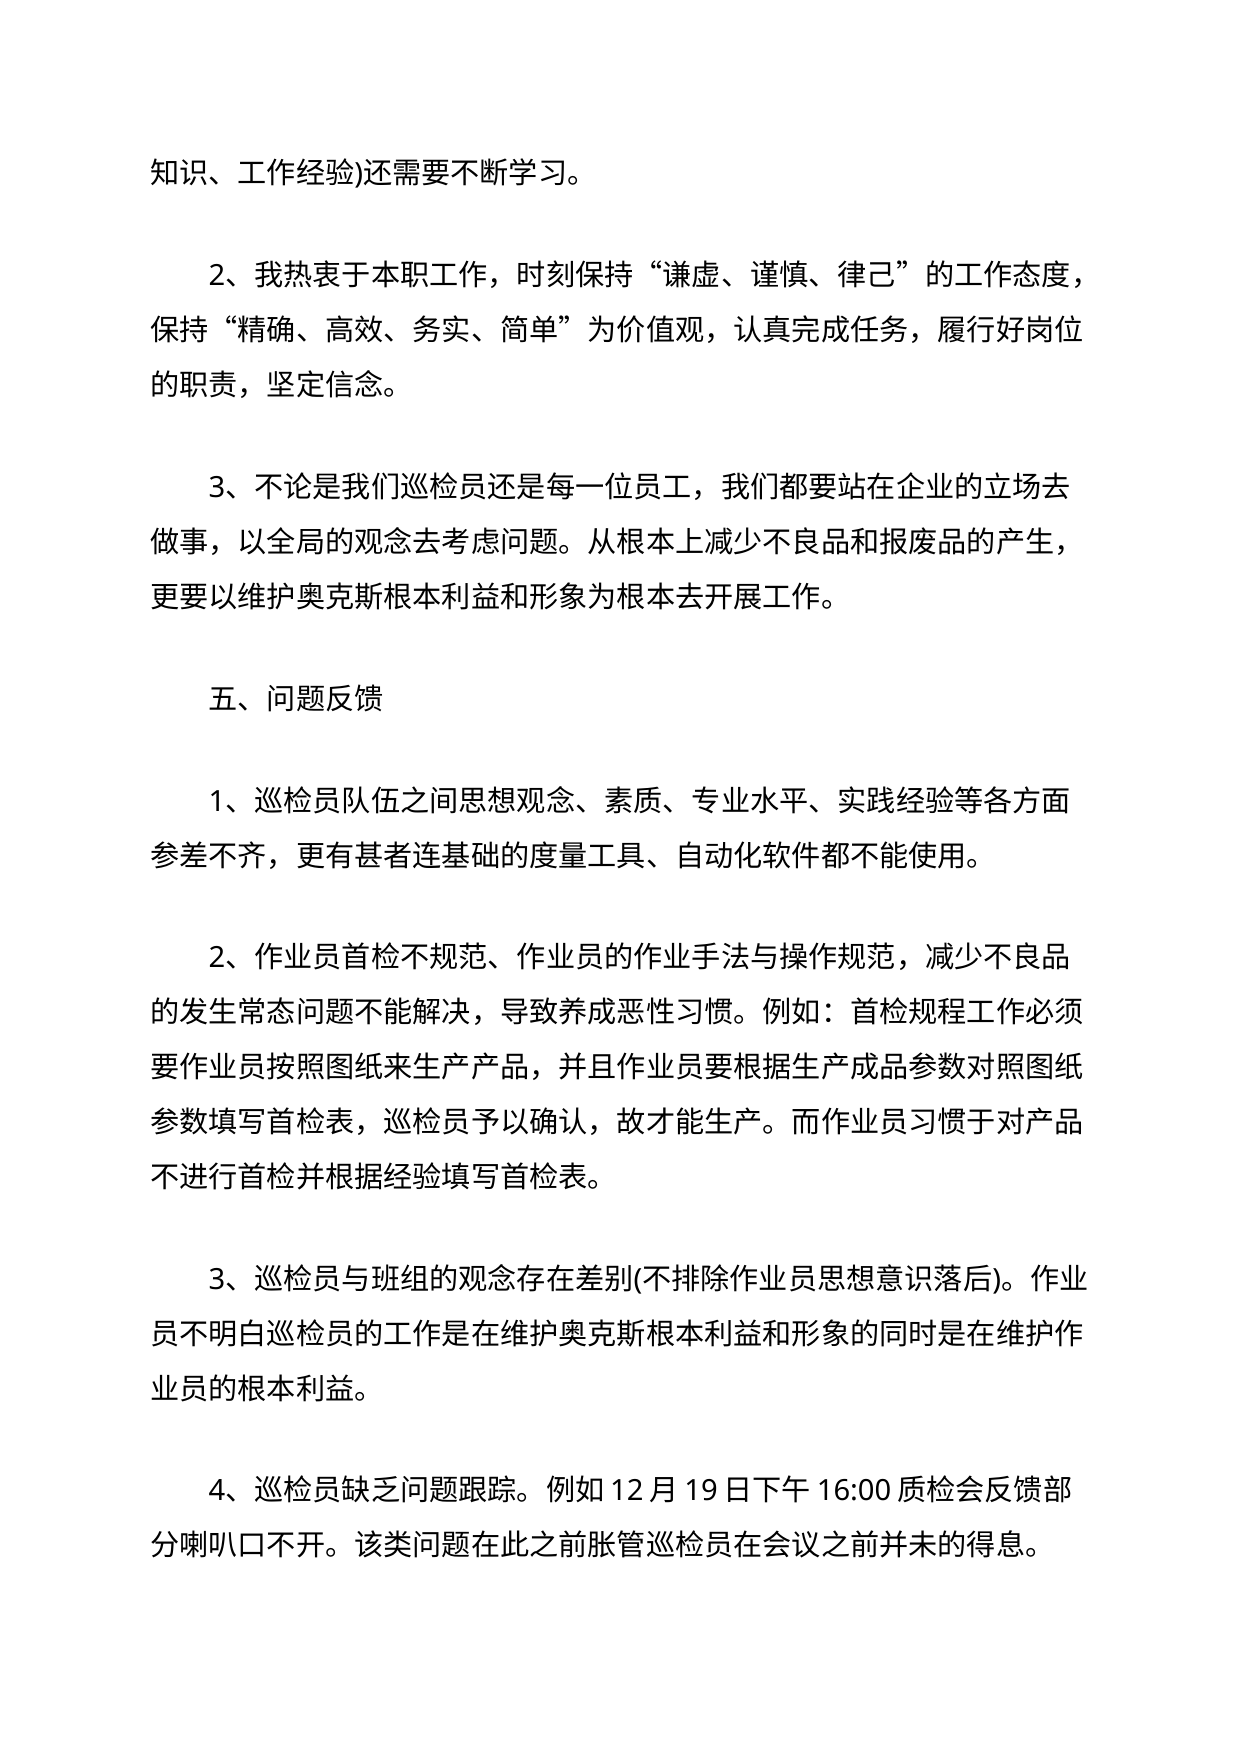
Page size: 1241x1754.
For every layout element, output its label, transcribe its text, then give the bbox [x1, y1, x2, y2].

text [150, 150, 1090, 192]
text 2、我热衷于本职工作，时刻保持“谦虚、谨慎、律己”的工作态度，保持“精确、高效、务实、简单”为价值观，认真完成任务，履行好岗位的职责，坚定信念。 [150, 252, 1090, 404]
text 2、作业员首检不规范、作业员的作业手法与操作规范，减少不良品的发生常态问题不能解决，导致养成恶性习惯。例如：首检规程工作必须要作业员按照图纸来生产产品，并且作业员要根据生产成品参数对照图纸参数填写首检表，巡检员予以确认，故才能生产。而作业员习惯于对产品不进行首检并根据经验填写首检表。 [150, 934, 1090, 1196]
text 3、不论是我们巡检员还是每一位员工，我们都要站在企业的立场去做事，以全局的观念去考虑问题。从根本上减少不良品和报废品的产生，更要以维护奥克斯根本利益和形象为根本去开展工作。 [150, 464, 1090, 616]
text 3、巡检员与班组的观念存在差别(不排除作业员思想意识落后)。作业员不明白巡检员的工作是在维护奥克斯根本利益和形象的同时是在维护作业员的根本利益。 [150, 1255, 1090, 1407]
text 4、巡检员缺乏问题跟踪。例如12月19日下午16:00质检会反馈部分喇叭口不开。该类问题在此之前胀管巡检员在会议之前并未的得息。 [150, 1467, 1090, 1564]
text 五、问题反馈 [150, 675, 1090, 718]
text 1、巡检员队伍之间思想观念、素质、专业水平、实践经验等各方面参差不齐，更有甚者连基础的度量工具、自动化软件都不能使用。 [150, 777, 1090, 874]
